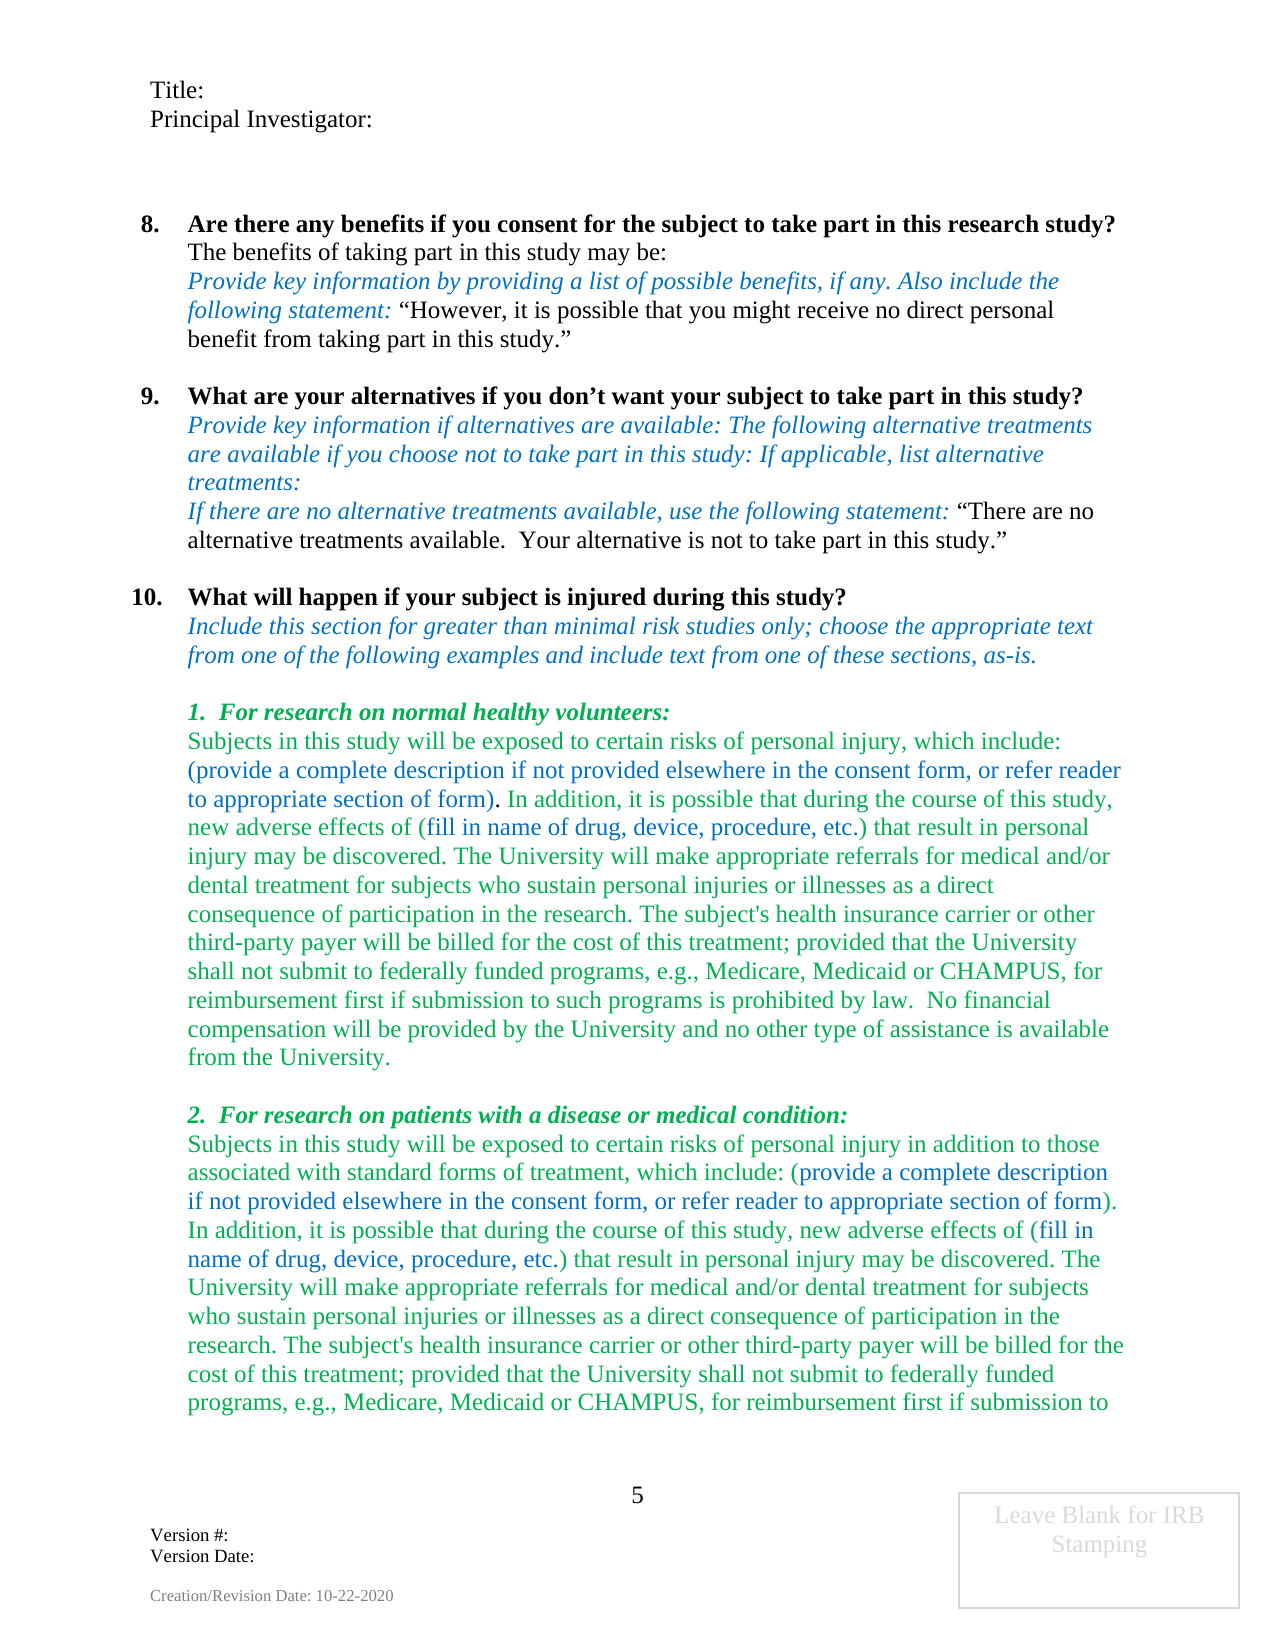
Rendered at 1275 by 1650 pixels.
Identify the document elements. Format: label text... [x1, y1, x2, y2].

list Are there any benefits if you consent for the subject to take part in this research study? [141, 209, 1125, 237]
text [141, 1129, 1125, 1416]
text Provide key information if alternatives are available: The following alternative treatments are available if you choose not to take part in this study: If applicable, list alternative treatments: [141, 410, 1125, 496]
text If there are no alternative treatments available, use the following statement: “There are no alternative treatments available. Your alternative is not to take part in this study.” [141, 496, 1125, 554]
text Include this section for greater than minimal risk studies only; choose the appropriate text from one of the following examples and include text from one of these sections, as-is. [141, 611, 1125, 669]
list What are your alternatives if you don’t want your subject to take part in this study? [141, 381, 1125, 410]
list What will happen if your subject is injured during this study? [131, 582, 1125, 611]
text Provide key information by providing a list of possible benefits, if any. Also include the following statement: “However, it is possible that you might receive no direct personal benefit from taking part in this study.” [141, 266, 1125, 352]
text 1. For research on normal healthy volunteers: [141, 697, 1125, 726]
text Subjects in this study will be exposed to certain risks of personal injury, which include: (provide a complete description if not provided elsewhere in the consent form, or refer reader to appropriate section of form). In addition, it is possible that during the course of this study, new adverse effects of (fill in name of drug, device, procedure, etc.) that result in personal injury may be discovered. The University will make appropriate referrals for medical and/or dental treatment for subjects who sustain personal injuries or illnesses as a direct consequence of participation in the research. The subject's health insurance carrier or other third-party payer will be billed for the cost of this treatment; provided that the University shall not submit to federally funded programs, e.g., Medicare, Medicaid or CHAMPUS, for reimbursement first if submission to such programs is prohibited by law. No financial compensation will be provided by the University and no other type of assistance is available from the University. [141, 726, 1125, 1071]
text The benefits of taking part in this study may be: [141, 237, 1125, 266]
text 2. For research on patients with a disease or medical condition: [141, 1100, 1125, 1129]
